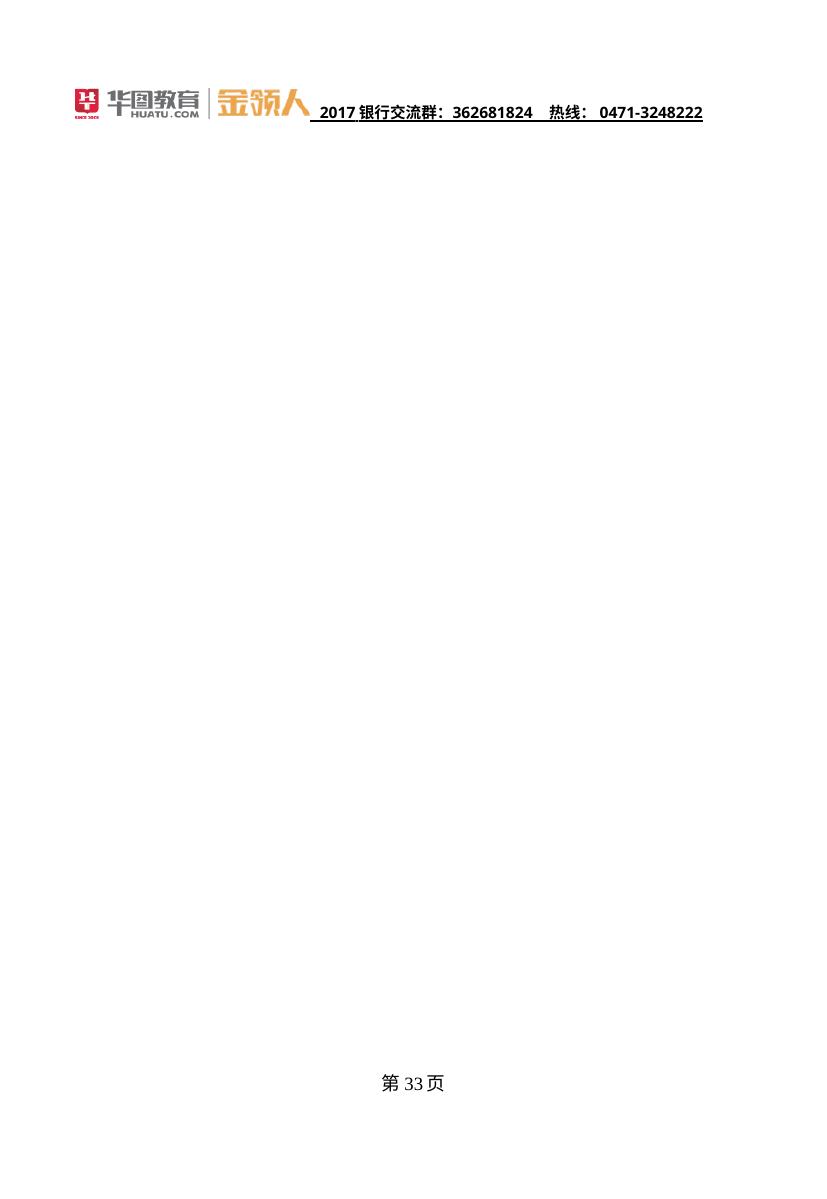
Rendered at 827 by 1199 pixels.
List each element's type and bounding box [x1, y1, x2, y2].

picture [75, 88, 310, 119]
